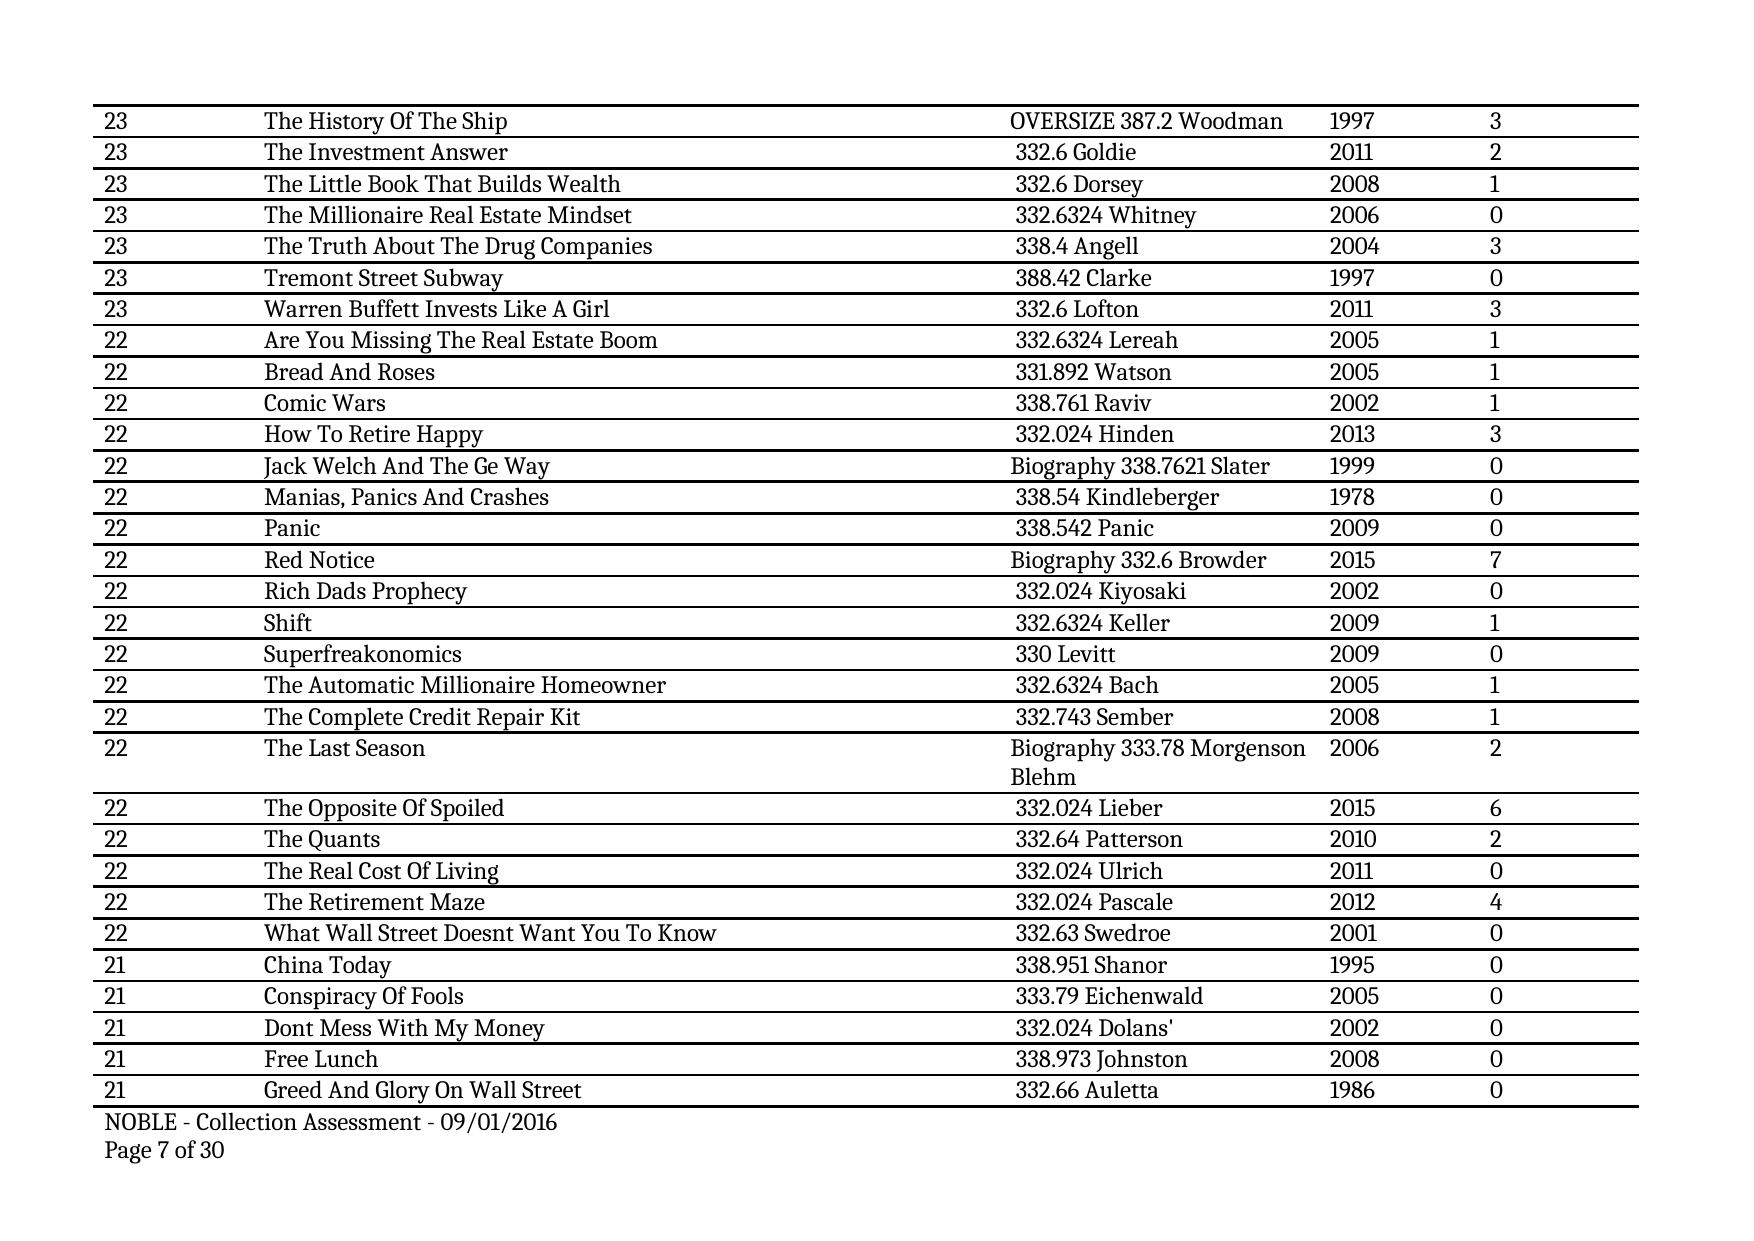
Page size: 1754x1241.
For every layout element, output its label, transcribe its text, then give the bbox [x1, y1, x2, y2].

table_cell 1 [1479, 170, 1638, 198]
table_cell Tremont Street Subway [253, 264, 999, 292]
table_cell 22 [93, 857, 253, 885]
table_cell 4 [1479, 888, 1638, 917]
table_cell 1986 [1319, 1076, 1478, 1105]
table_cell 6 [1479, 794, 1638, 823]
table_cell 3 [1479, 295, 1638, 324]
table_cell 1 [1479, 703, 1638, 731]
table_cell 2009 [1319, 640, 1478, 668]
table_cell The Quants [253, 825, 999, 854]
table_cell 333.79 Eichenwald [999, 982, 1319, 1011]
table_cell 2015 [1319, 794, 1478, 823]
table_cell The Last Season [253, 734, 999, 791]
table_cell 0 [1479, 201, 1638, 229]
table_cell 23 [93, 107, 253, 136]
table_cell 2005 [1319, 358, 1478, 386]
table_cell 2005 [1319, 671, 1478, 700]
table_cell The Complete Credit Repair Kit [253, 703, 999, 731]
table_cell 23 [93, 170, 253, 198]
table_cell 0 [1479, 640, 1638, 668]
table_cell 2005 [1319, 326, 1478, 355]
table_cell 332.024 Pascale [999, 888, 1319, 917]
table_cell 2013 [1319, 420, 1478, 449]
table_cell 0 [1479, 1013, 1638, 1042]
table_cell The Millionaire Real Estate Mindset [253, 201, 999, 229]
table_cell 2015 [1319, 546, 1478, 574]
table_cell 0 [1479, 483, 1638, 512]
table_cell The Little Book That Builds Wealth [253, 170, 999, 198]
table_cell 1995 [1319, 951, 1478, 979]
table_cell 22 [93, 420, 253, 449]
table_cell 23 [93, 295, 253, 324]
table_cell 1 [1479, 326, 1638, 355]
table_cell 2004 [1319, 232, 1478, 261]
table_cell 22 [93, 703, 253, 731]
table_cell 3 [1479, 420, 1638, 449]
table_cell The Automatic Millionaire Homeowner [253, 671, 999, 700]
table_cell 22 [93, 920, 253, 948]
table_cell 2002 [1319, 1013, 1478, 1042]
table_cell 23 [93, 232, 253, 261]
table_cell 0 [1479, 920, 1638, 948]
table_cell 332.024 Kiyosaki [999, 577, 1319, 606]
table_cell 2011 [1319, 295, 1478, 324]
table_cell 1 [1479, 608, 1638, 637]
table_cell 2001 [1319, 920, 1478, 948]
table_cell Free Lunch [253, 1045, 999, 1073]
table_cell 22 [93, 326, 253, 355]
table_cell 22 [93, 577, 253, 606]
table_cell 2 [1479, 825, 1638, 854]
table_cell 0 [1479, 264, 1638, 292]
table_cell 1999 [1319, 452, 1478, 480]
table_cell China Today [253, 951, 999, 979]
table_cell 21 [93, 1045, 253, 1073]
table_cell 2006 [1319, 201, 1478, 229]
table_cell 332.6324 Whitney [999, 201, 1319, 229]
table_cell 23 [93, 201, 253, 229]
table_cell The Opposite Of Spoiled [253, 794, 999, 823]
table_cell What Wall Street Doesnt Want You To Know [253, 920, 999, 948]
table_cell Panic [253, 515, 999, 543]
table_cell 0 [1479, 857, 1638, 885]
table_cell 21 [93, 982, 253, 1011]
table_cell 2006 [1319, 734, 1478, 791]
table_cell 338.761 Raviv [999, 389, 1319, 418]
table_cell 22 [93, 358, 253, 386]
table_cell 332.6324 Bach [999, 671, 1319, 700]
table_cell 2 [1479, 734, 1638, 791]
table_cell 2008 [1319, 703, 1478, 731]
table_cell The Retirement Maze [253, 888, 999, 917]
table_cell 332.024 Hinden [999, 420, 1319, 449]
table_cell 1978 [1319, 483, 1478, 512]
table_cell 22 [93, 640, 253, 668]
table_cell Jack Welch And The Ge Way [253, 452, 999, 480]
table_cell 2012 [1319, 888, 1478, 917]
table_cell 3 [1479, 232, 1638, 261]
table_cell 332.6 Goldie [999, 138, 1319, 167]
table_cell 331.892 Watson [999, 358, 1319, 386]
table_cell Rich Dads Prophecy [253, 577, 999, 606]
table_cell 22 [93, 608, 253, 637]
table_cell Conspiracy Of Fools [253, 982, 999, 1011]
table_cell Warren Buffett Invests Like A Girl [253, 295, 999, 324]
table_cell 22 [93, 794, 253, 823]
table_cell 21 [93, 1076, 253, 1105]
table_cell 0 [1479, 452, 1638, 480]
table_cell Manias, Panics And Crashes [253, 483, 999, 512]
table_cell 332.6324 Keller [999, 608, 1319, 637]
table_cell 0 [1479, 577, 1638, 606]
table_cell 338.973 Johnston [999, 1045, 1319, 1073]
table_cell The Truth About The Drug Companies [253, 232, 999, 261]
table_cell 2002 [1319, 577, 1478, 606]
table_cell 2 [1479, 138, 1638, 167]
table_cell 332.024 Ulrich [999, 857, 1319, 885]
table_cell 22 [93, 734, 253, 791]
table_cell Comic Wars [253, 389, 999, 418]
table_cell 1 [1479, 358, 1638, 386]
table_cell The History Of The Ship [253, 107, 999, 136]
table_cell 332.66 Auletta [999, 1076, 1319, 1105]
table_cell 388.42 Clarke [999, 264, 1319, 292]
table_cell 22 [93, 483, 253, 512]
table_cell 2008 [1319, 170, 1478, 198]
table_cell 332.6 Lofton [999, 295, 1319, 324]
table_cell Are You Missing The Real Estate Boom [253, 326, 999, 355]
table_cell 332.024 Dolans' [999, 1013, 1319, 1042]
table_cell OVERSIZE 387.2 Woodman [999, 107, 1319, 136]
table_cell 22 [93, 671, 253, 700]
table_cell 332.743 Sember [999, 703, 1319, 731]
table_cell 23 [93, 264, 253, 292]
table_cell 332.63 Swedroe [999, 920, 1319, 948]
table_cell 332.6 Dorsey [999, 170, 1319, 198]
table_cell 0 [1479, 1076, 1638, 1105]
table_cell 2005 [1319, 982, 1478, 1011]
table_cell 338.542 Panic [999, 515, 1319, 543]
table_cell 338.54 Kindleberger [999, 483, 1319, 512]
table_cell 2002 [1319, 389, 1478, 418]
table_cell How To Retire Happy [253, 420, 999, 449]
table_cell 2009 [1319, 608, 1478, 637]
table_cell 7 [1479, 546, 1638, 574]
table_cell 332.024 Lieber [999, 794, 1319, 823]
table_cell 1 [1479, 389, 1638, 418]
table_cell 338.4 Angell [999, 232, 1319, 261]
table_cell 332.6324 Lereah [999, 326, 1319, 355]
table_cell 338.951 Shanor [999, 951, 1319, 979]
table_cell 1997 [1319, 107, 1478, 136]
table_cell 332.64 Patterson [999, 825, 1319, 854]
table_cell 0 [1479, 1045, 1638, 1073]
table_cell Bread And Roses [253, 358, 999, 386]
table_cell Shift [253, 608, 999, 637]
table_cell Biography 332.6 Browder [999, 546, 1319, 574]
table_cell 22 [93, 888, 253, 917]
table_cell 23 [93, 138, 253, 167]
table_cell Biography 338.7621 Slater [999, 452, 1319, 480]
table_cell 3 [1479, 107, 1638, 136]
table_cell 21 [93, 951, 253, 979]
table_cell Red Notice [253, 546, 999, 574]
table_cell Greed And Glory On Wall Street [253, 1076, 999, 1105]
table_cell 1 [1479, 671, 1638, 700]
table_cell 330 Levitt [999, 640, 1319, 668]
table_cell 22 [93, 452, 253, 480]
table_cell 2008 [1319, 1045, 1478, 1073]
table_cell 21 [93, 1013, 253, 1042]
table_cell 0 [1479, 515, 1638, 543]
table_cell 22 [93, 546, 253, 574]
table_cell Dont Mess With My Money [253, 1013, 999, 1042]
table_cell 2011 [1319, 857, 1478, 885]
table_cell 22 [93, 515, 253, 543]
table_cell 1997 [1319, 264, 1478, 292]
table_cell Biography 333.78 Morgenson Blehm [999, 734, 1319, 791]
table_cell 0 [1479, 982, 1638, 1011]
table_cell 22 [93, 825, 253, 854]
table_cell 2009 [1319, 515, 1478, 543]
table_cell 0 [1479, 951, 1638, 979]
table_cell Superfreakonomics [253, 640, 999, 668]
table_cell 2011 [1319, 138, 1478, 167]
table_cell 22 [93, 389, 253, 418]
table_cell The Real Cost Of Living [253, 857, 999, 885]
table_cell 2010 [1319, 825, 1478, 854]
table_cell The Investment Answer [253, 138, 999, 167]
